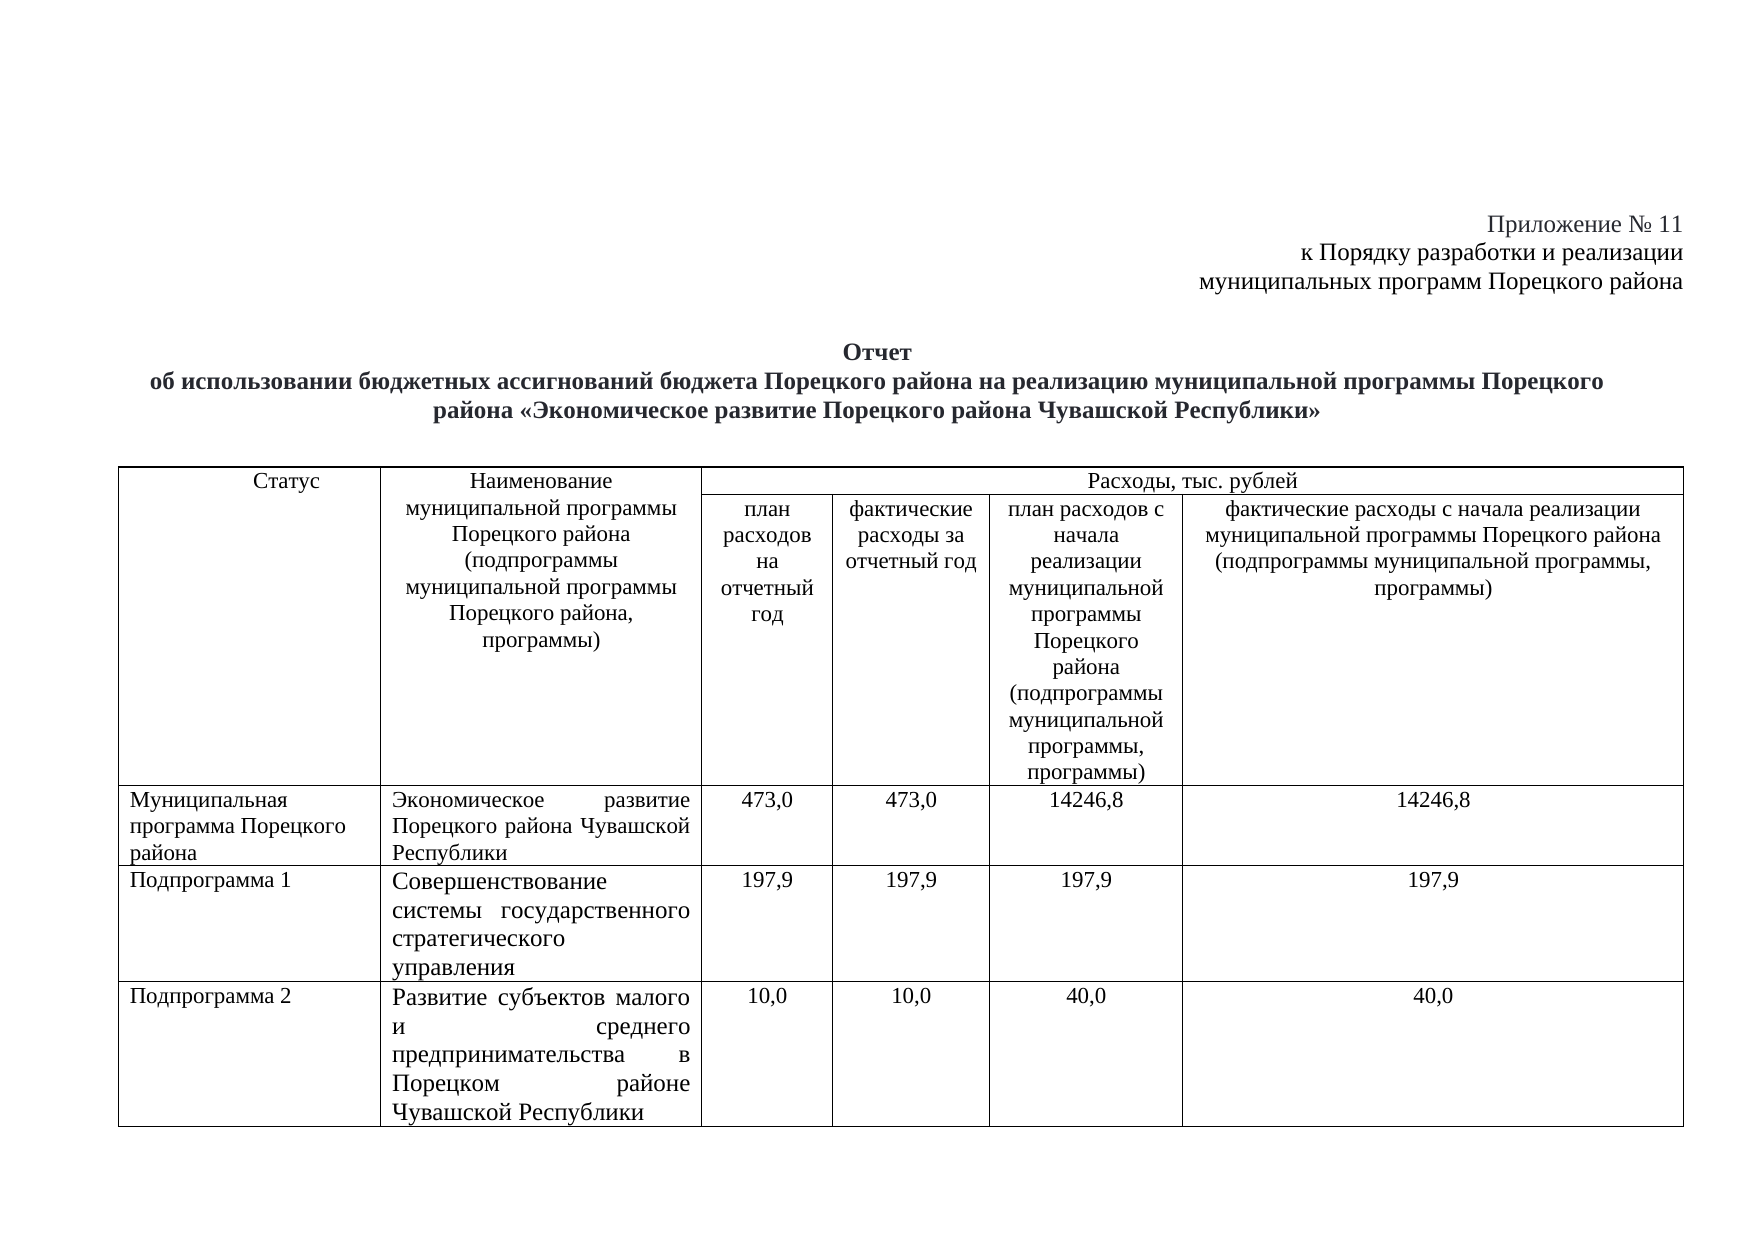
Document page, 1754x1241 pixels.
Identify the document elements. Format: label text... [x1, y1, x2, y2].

table_cell 14246,8 [990, 786, 1182, 865]
subtitle Приложение № 11 [118, 209, 1683, 237]
table_cell Подпрограмма 1 [119, 866, 380, 981]
table_cell 473,0 [833, 786, 989, 865]
table_cell план расходов с начала реализации муниципальной программы Порецкого района (подпрограммы муниципальной программы, программы) [990, 495, 1182, 785]
table_cell Подпрограмма 2 [119, 982, 380, 1126]
table_cell Развитие субъектов малого и среднего предпринимательства в Порецком районе Чувашской Республики [381, 982, 701, 1126]
table_cell 10,0 [702, 982, 832, 1126]
table_cell 40,0 [1183, 982, 1683, 1126]
table_cell 197,9 [702, 866, 832, 981]
table_cell план расходов на отчетный год [702, 495, 832, 785]
table_cell 10,0 [833, 982, 989, 1126]
table_header Расходы, тыс. рублей [702, 468, 1683, 494]
text к Порядку разработки и реализации [160, 237, 1683, 266]
table_header Статус [119, 468, 380, 785]
table_cell 197,9 [833, 866, 989, 981]
table_cell 197,9 [1183, 866, 1683, 981]
table_cell Муниципальная программа Порецкого района [119, 786, 380, 865]
table_cell 473,0 [702, 786, 832, 865]
table_cell 197,9 [990, 866, 1182, 981]
table_cell Совершенствование системы государственного стратегического управления [381, 866, 701, 981]
subtitle Отчет об использовании бюджетных ассигнований бюджета Порецкого района на реализацию муниципальной программы Порецкого района «Экономическое развитие Порецкого района Чувашской Республики» [118, 337, 1636, 424]
table_cell 14246,8 [1183, 786, 1683, 865]
table_header Наименование муниципальной программы Порецкого района (подпрограммы муниципальной программы Порецкого района, программы) [381, 468, 701, 785]
table_cell Экономическое развитие Порецкого района Чувашской Республики [381, 786, 701, 865]
table_cell фактические расходы за отчетный год [833, 495, 989, 785]
table_cell фактические расходы с начала реализации муниципальной программы Порецкого района (подпрограммы муниципальной программы, программы) [1183, 495, 1683, 785]
text муниципальных программ Порецкого района [160, 266, 1683, 295]
table_cell 40,0 [990, 982, 1182, 1126]
